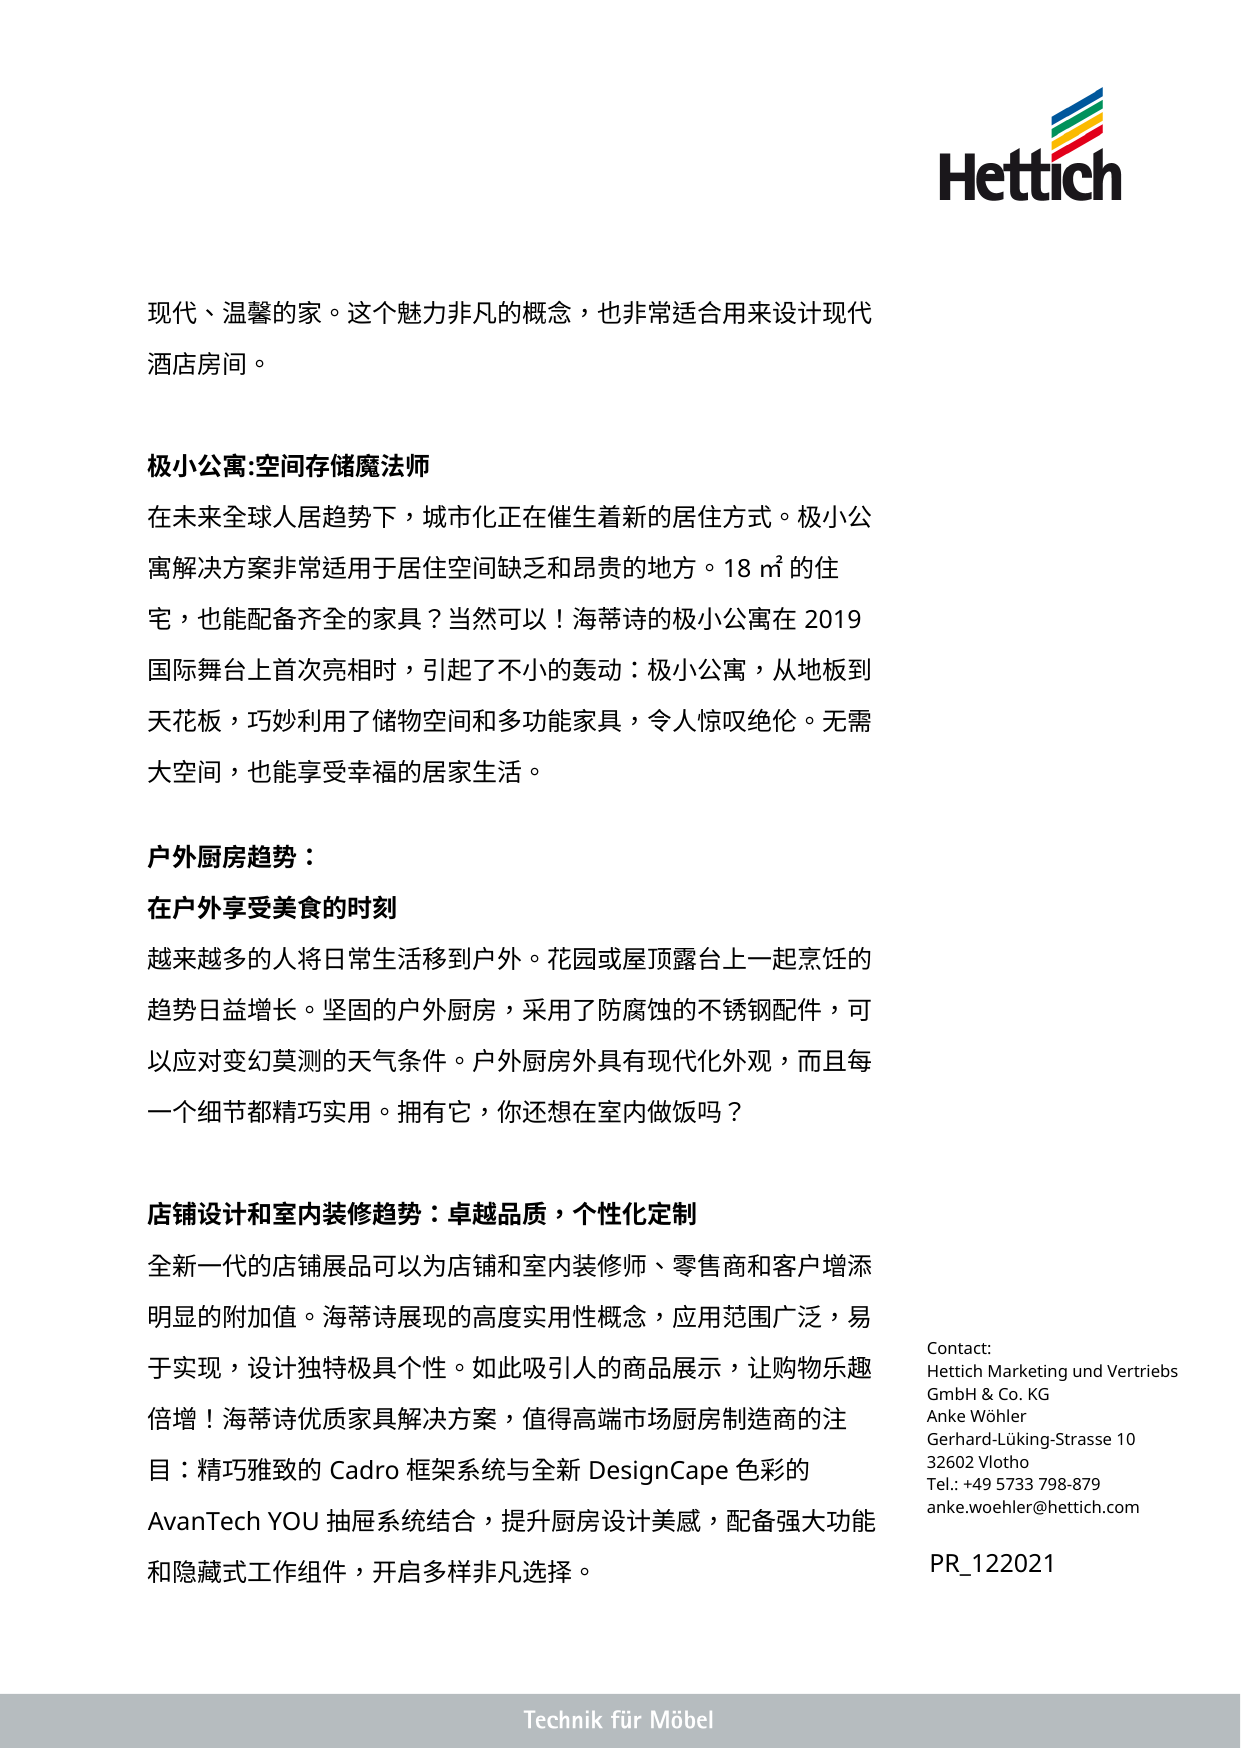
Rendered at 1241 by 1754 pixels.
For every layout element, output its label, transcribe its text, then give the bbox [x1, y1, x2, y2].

text 全新一代的店铺展品可以为店铺和室内装修师、零售商和客户增添明显的附加值。海蒂诗展现的高度实用性概念，应用范围广泛，易于实现，设计独特极具个性。如此吸引人的商品展示，让购物乐趣倍增！海蒂诗优质家具解决方案，值得高端市场厨房制造商的注目：精巧雅致的 Cadro 框架系统与全新 DesignCape 色彩的 AvanTech YOU 抽屉系统结合，提升厨房设计美感，配备强大功能和隐藏式工作组件，开启多样非凡选择。 [148, 1248, 886, 1588]
text 店铺设计和室内装修趋势：卓越品质，个性化定制 [148, 1197, 886, 1231]
text 在未来全球人居趋势下，城市化正在催生着新的居住方式。极小公寓解决方案非常适用于居住空间缺乏和昂贵的地方。18 ㎡ 的住宅，也能配备齐全的家具？当然可以！海蒂诗的极小公寓在 2019 国际舞台上首次亮相时，引起了不小的轰动：极小公寓，从地板到天花板，巧妙利用了储物空间和多功能家具，令人惊叹绝伦。无需大空间，也能享受幸福的居家生活。 [148, 499, 886, 789]
picture [0, 6, 1241, 263]
text 户外厨房趋势： 在户外享受美食的时刻 [148, 840, 886, 925]
text 越来越多的人将日常生活移到户外。花园或屋顶露台上一起烹饪的趋势日益增长。坚固的户外厨房，采用了防腐蚀的不锈钢配件，可以应对变幻莫测的天气条件。户外厨房外具有现代化外观，而且每一个细节都精巧实用。拥有它，你还想在室内做饭吗？ [148, 942, 886, 1180]
picture [0, 1631, 1241, 1748]
text 极小公寓:空间存储魔法师 [148, 397, 886, 482]
